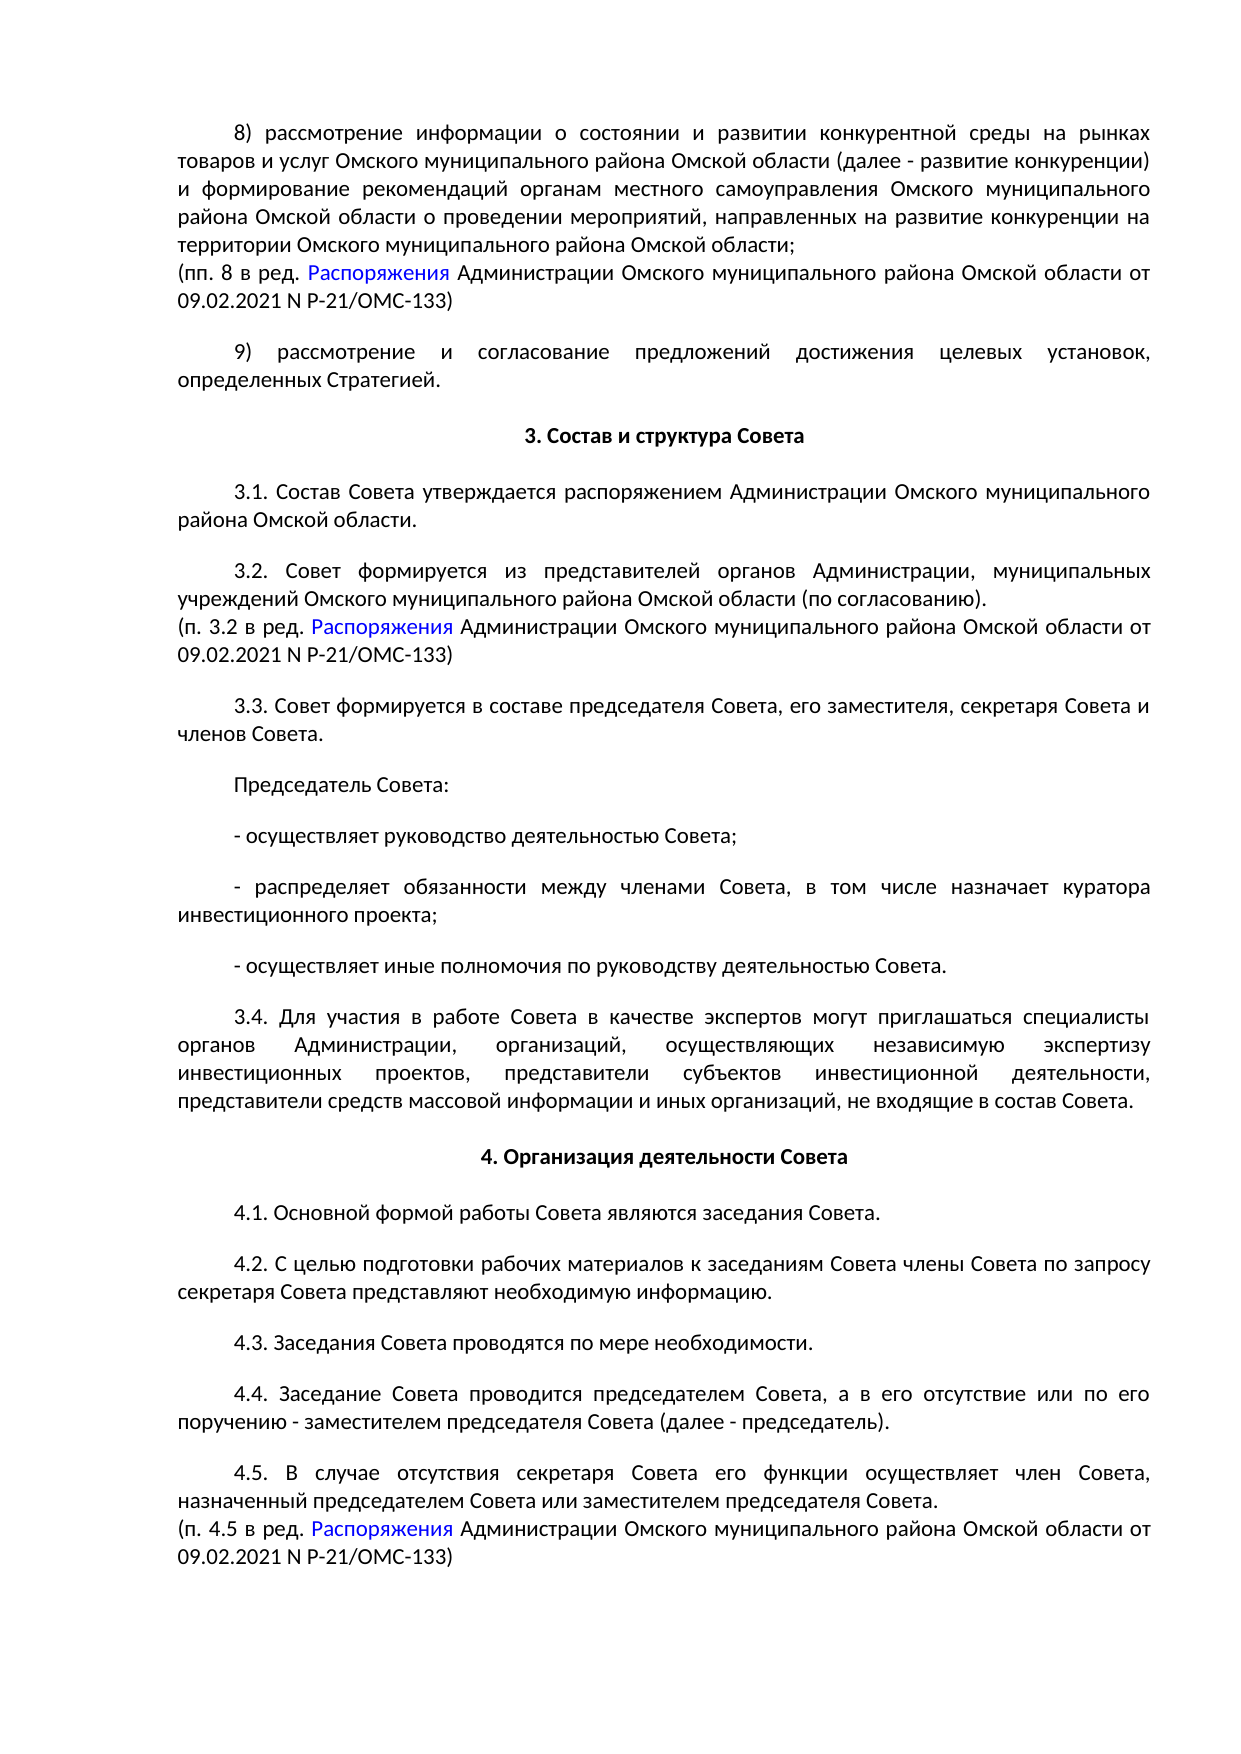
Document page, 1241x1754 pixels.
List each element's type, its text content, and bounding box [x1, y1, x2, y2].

text 8) рассмотрение информации о состоянии и развитии конкурентной среды на рынках товаров и услуг Омского муниципального района Омской области (далее - развитие конкуренции) и формирование рекомендаций органам местного самоуправления Омского муниципального района Омской области о проведении мероприятий, направленных на развитие конкуренции на территории Омского муниципального района Омской области; [177, 118, 1152, 258]
text 4.3. Заседания Совета проводятся по мере необходимости. [177, 1328, 1152, 1356]
text (п. 3.2 в ред. Распоряжения Администрации Омского муниципального района Омской области от 09.02.2021 N Р-21/ОМС-133) [177, 612, 1152, 668]
text - осуществляет руководство деятельностью Совета; [177, 821, 1152, 849]
text Председатель Совета: [177, 770, 1152, 798]
title 4. Организация деятельности Совета [177, 1142, 1152, 1170]
text 3.4. Для участия в работе Совета в качестве экспертов могут приглашаться специалисты органов Администрации, организаций, осуществляющих независимую экспертизу инвестиционных проектов, представители субъектов инвестиционной деятельности, представители средств массовой информации и иных организаций, не входящие в состав Совета. [177, 1002, 1152, 1114]
title 3. Состав и структура Совета [177, 421, 1152, 449]
text 4.4. Заседание Совета проводится председателем Совета, а в его отсутствие или по его поручению - заместителем председателя Совета (далее - председатель). [177, 1379, 1152, 1435]
text - осуществляет иные полномочия по руководству деятельностью Совета. [177, 951, 1152, 979]
text 3.3. Совет формируется в составе председателя Совета, его заместителя, секретаря Совета и членов Совета. [177, 691, 1152, 747]
text (п. 4.5 в ред. Распоряжения Администрации Омского муниципального района Омской области от 09.02.2021 N Р-21/ОМС-133) [177, 1514, 1152, 1570]
text 3.2. Совет формируется из представителей органов Администрации, муниципальных учреждений Омского муниципального района Омской области (по согласованию). [177, 556, 1152, 612]
text 3.1. Состав Совета утверждается распоряжением Администрации Омского муниципального района Омской области. [177, 477, 1152, 533]
text 4.5. В случае отсутствия секретаря Совета его функции осуществляет член Совета, назначенный председателем Совета или заместителем председателя Совета. [177, 1458, 1152, 1514]
text 9) рассмотрение и согласование предложений достижения целевых установок, определенных Стратегией. [177, 337, 1152, 393]
text (пп. 8 в ред. Распоряжения Администрации Омского муниципального района Омской области от 09.02.2021 N Р-21/ОМС-133) [177, 258, 1152, 314]
text 4.1. Основной формой работы Совета являются заседания Совета. [177, 1198, 1152, 1226]
text 4.2. С целью подготовки рабочих материалов к заседаниям Совета члены Совета по запросу секретаря Совета представляют необходимую информацию. [177, 1249, 1152, 1305]
text - распределяет обязанности между членами Совета, в том числе назначает куратора инвестиционного проекта; [177, 872, 1152, 928]
